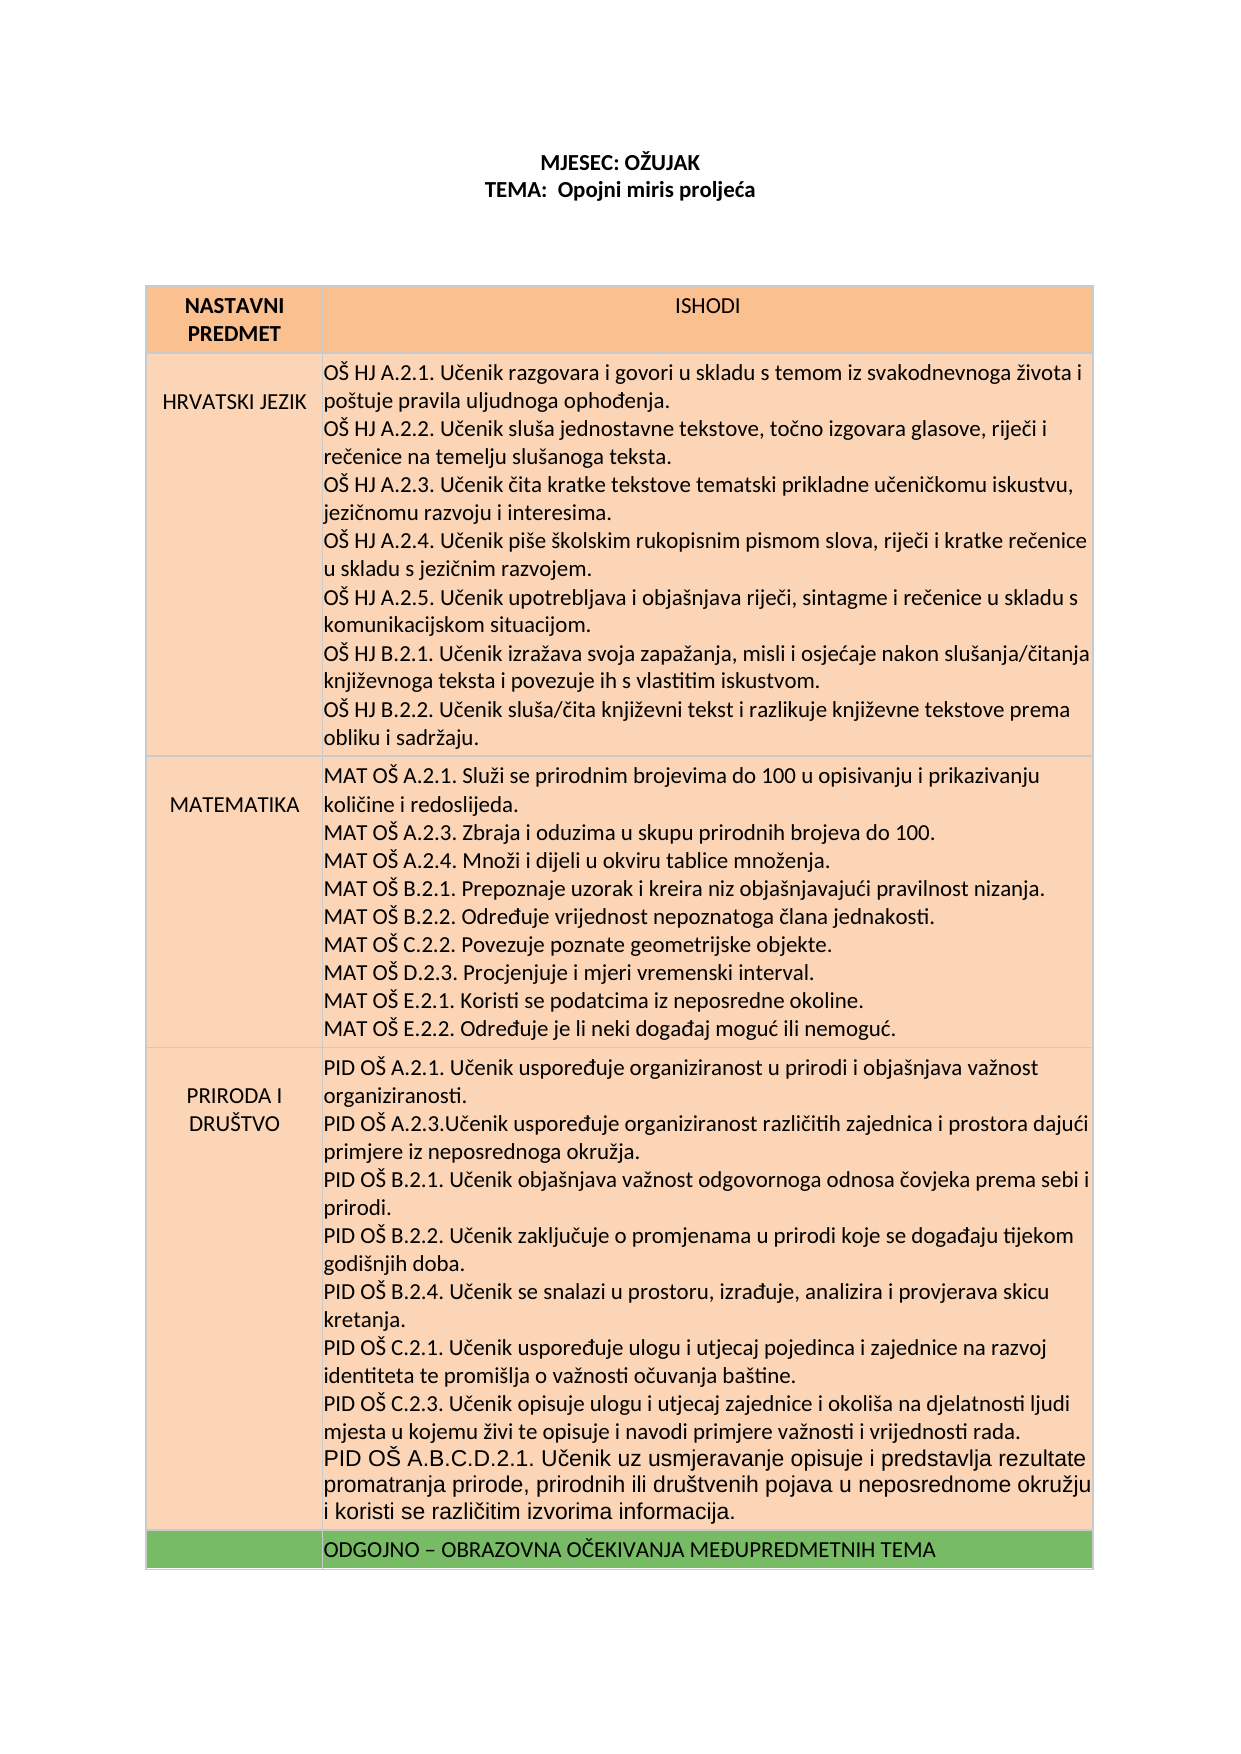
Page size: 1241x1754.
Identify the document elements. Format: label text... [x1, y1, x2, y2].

table_header ISHODI [323, 287, 1092, 352]
table_cell MAT OŠ A.2.1. Služi se prirodnim brojevima do 100 u opisivanju i prikazivanju količine i redoslijeda. MAT OŠ A.2.3. Zbraja i oduzima u skupu prirodnih brojeva do 100. MAT OŠ A.2.4. Množi i dijeli u okviru tablice množenja. MAT OŠ B.2.1. Prepoznaje uzorak i kreira niz objašnjavajući pravilnost nizanja. MAT OŠ B.2.2. Određuje vrijednost nepoznatoga člana jednakosti. MAT OŠ C.2.2. Povezuje poznate geometrijske objekte. MAT OŠ D.2.3. Procjenjuje i mjeri vremenski interval. MAT OŠ E.2.1. Koristi se podatcima iz neposredne okoline. MAT OŠ E.2.2. Određuje je li neki događaj moguć ili nemoguć. [323, 757, 1092, 1047]
table_cell ODGOJNO – OBRAZOVNA OČEKIVANJA MEĐUPREDMETNIH TEMA [323, 1531, 1092, 1568]
table_cell PID OŠ A.2.1. Učenik uspoređuje organiziranost u prirodi i objašnjava važnost organiziranosti. PID OŠ A.2.3.Učenik uspoređuje organiziranost različitih zajednica i prostora dajući primjere iz neposrednoga okružja. PID OŠ B.2.1. Učenik objašnjava važnost odgovornoga odnosa čovjeka prema sebi i prirodi. PID OŠ B.2.2. Učenik zaključuje o promjenama u prirodi koje se događaju tijekom godišnjih doba. PID OŠ B.2.4. Učenik se snalazi u prostoru, izrađuje, analizira i provjerava skicu kretanja. PID OŠ C.2.1. Učenik uspoređuje ulogu i utjecaj pojedinca i zajednice na razvoj identiteta te promišlja o važnosti očuvanja baštine. PID OŠ C.2.3. Učenik opisuje ulogu i utjecaj zajednice i okoliša na djelatnosti ljudi mjesta u kojemu živi te opisuje i navodi primjere važnosti i vrijednosti rada. PID OŠ A.B.C.D.2.1. Učenik uz usmjeravanje opisuje i predstavlja rezultate promatranja prirode, prirodnih ili društvenih pojava u neposrednome okružju i koristi se različitim izvorima informacija. [323, 1048, 1092, 1529]
table_cell OŠ HJ A.2.1. Učenik razgovara i govori u skladu s temom iz svakodnevnoga života i poštuje pravila uljudnoga ophođenja. OŠ HJ A.2.2. Učenik sluša jednostavne tekstove, točno izgovara glasove, riječi i rečenice na temelju slušanoga teksta. OŠ HJ A.2.3. Učenik čita kratke tekstove tematski prikladne učeničkomu iskustvu, jezičnomu razvoju i interesima. OŠ HJ A.2.4. Učenik piše školskim rukopisnim pismom slova, riječi i kratke rečenice u skladu s jezičnim razvojem. OŠ HJ A.2.5. Učenik upotrebljava i objašnjava riječi, sintagme i rečenice u skladu s komunikacijskom situacijom. OŠ HJ B.2.1. Učenik izražava svoja zapažanja, misli i osjećaje nakon slušanja/čitanja književnoga teksta i povezuje ih s vlastitim iskustvom. OŠ HJ B.2.2. Učenik sluša/čita književni tekst i razlikuje književne tekstove prema obliku i sadržaju. [323, 354, 1092, 755]
table_cell HRVATSKI JEZIK [147, 354, 322, 755]
text TEMA: Opojni miris proljeća [148, 176, 1093, 204]
text MJESEC: OŽUJAK [148, 148, 1093, 176]
table_cell MATEMATIKA [147, 757, 322, 1047]
table_header NASTAVNI PREDMET [147, 287, 322, 352]
table_cell PRIRODA I DRUŠTVO [147, 1048, 322, 1529]
table_cell [147, 1531, 322, 1568]
